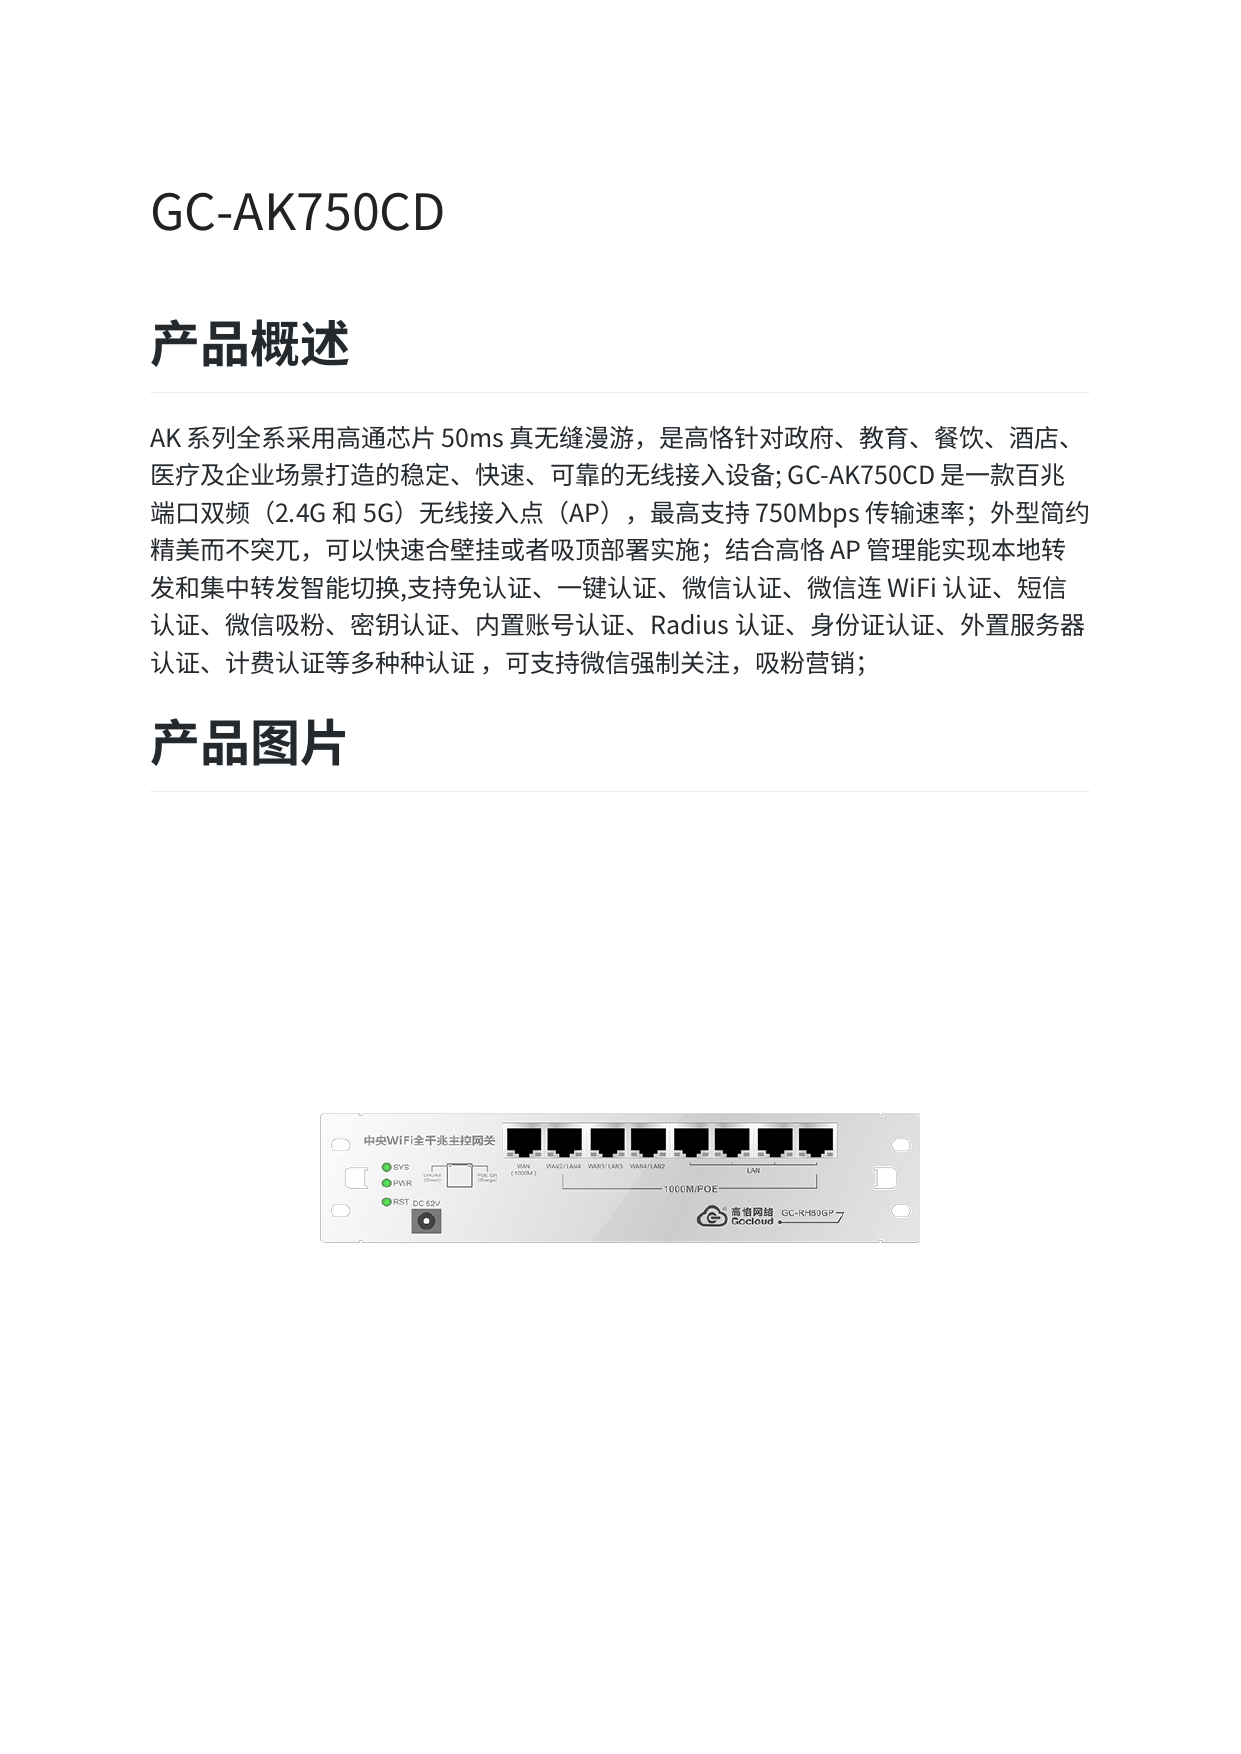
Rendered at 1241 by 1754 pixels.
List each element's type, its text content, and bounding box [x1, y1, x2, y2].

text GC-AK750CD [150, 172, 1090, 245]
picture [320, 877, 920, 1478]
subtitle 产品概述 [150, 305, 1090, 392]
subtitle 产品图片 [150, 703, 1090, 791]
text AK系列全系采用高通芯片50ms真无缝漫游，是高恪针对政府、教育、餐饮、酒店、医疗及企业场景打造的稳定、快速、可靠的无线接入设备; GC-AK750CD是一款百兆端口双频（2.4G 和 5G）无线接入点（AP），最高支持750Mbps传输速率；外型简约精美而不突兀，可以快速合壁挂或者吸顶部署实施；结合高恪AP管理能实现本地转发和集中转发智能切换,支持免认证、一键认证、微信认证、微信连 WiFi 认证、短信认证、微信吸粉、密钥认证、内置账号认证、Radius 认证、身份证认证、外置服务器认证、计费认证等多种种认证 ，可支持微信强制关注，吸粉营销； [150, 417, 1090, 679]
